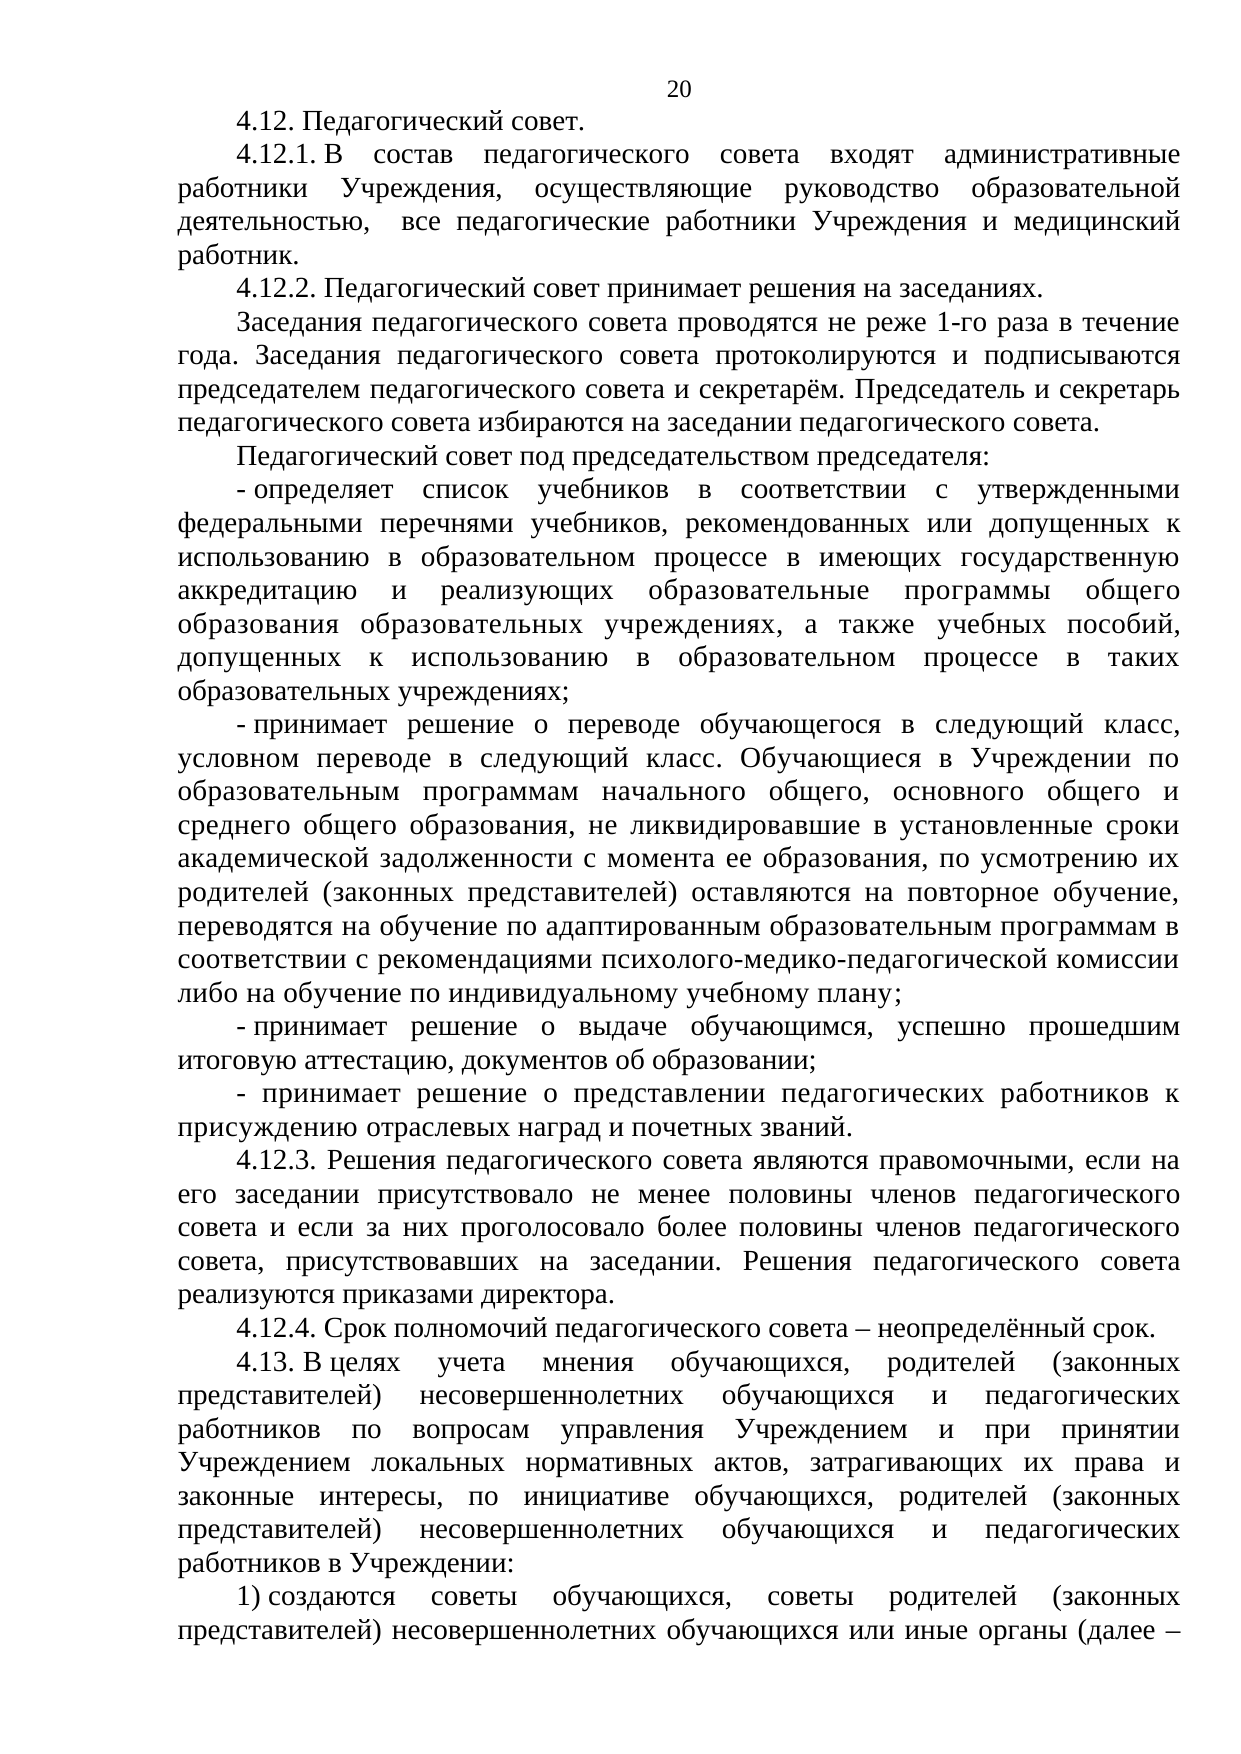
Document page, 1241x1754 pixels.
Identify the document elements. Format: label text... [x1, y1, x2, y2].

text 4.12.1. В состав педагогического совета входят административные работники Учреждения, осуществляющие руководство образовательной деятельностью, все педагогические работники Учреждения и медицинский работник. [177, 136, 1181, 270]
text 4.12.3. Решения педагогического совета являются правомочными, если на его заседании присутствовало не менее половины членов педагогического совета и если за них проголосовало более половины членов педагогического совета, присутствовавших на заседании. Решения педагогического совета реализуются приказами директора. [177, 1142, 1181, 1310]
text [177, 1578, 1181, 1646]
text - принимает решение о переводе обучающегося в следующий класс, условном переводе в следующий класс. Обучающиеся в Учреждении по образовательным программам начального общего, основного общего и среднего общего образования, не ликвидировавшие в установленные сроки академической задолженности с момента ее образования, по усмотрению их родителей (законных представителей) оставляются на повторное обучение, переводятся на обучение по адаптированным образовательным программам в соответствии с рекомендациями психолого-медико-педагогической комиссии либо на обучение по индивидуальному учебному плану; [177, 706, 1181, 1008]
text 4.13. В целях учета мнения обучающихся, родителей (законных представителей) несовершеннолетних обучающихся и педагогических работников по вопросам управления Учреждением и при принятии Учреждением локальных нормативных актов, затрагивающих их права и законные интересы, по инициативе обучающихся, родителей (законных представителей) несовершеннолетних обучающихся и педагогических работников в Учреждении: [177, 1344, 1181, 1578]
text - принимает решение о выдаче обучающимся, успешно прошедшим итоговую аттестацию, документов об образовании; [177, 1008, 1181, 1075]
text - принимает решение о представлении педагогических работников к присуждению отраслевых наград и почетных званий. [177, 1075, 1181, 1142]
text 4.12.2. Педагогический совет принимает решения на заседаниях. [177, 270, 1181, 304]
text 4.12. Педагогический совет. [177, 103, 1181, 136]
text 4.12.4. Срок полномочий педагогического совета – неопределённый срок. [177, 1310, 1181, 1344]
text Педагогический совет под председательством председателя: [177, 438, 1181, 472]
text - определяет список учебников в соответствии с утвержденными федеральными перечнями учебников, рекомендованных или допущенных к использованию в образовательном процессе в имеющих государственную аккредитацию и реализующих образовательные программы общего образования образовательных учреждениях, а также учебных пособий, допущенных к использованию в образовательном процессе в таких образовательных учреждениях; [177, 472, 1181, 706]
text Заседания педагогического совета проводятся не реже 1-го раза в течение года. Заседания педагогического совета протоколируются и подписываются председателем педагогического совета и секретарём. Председатель и секретарь педагогического совета избираются на заседании педагогического совета. [177, 304, 1181, 438]
